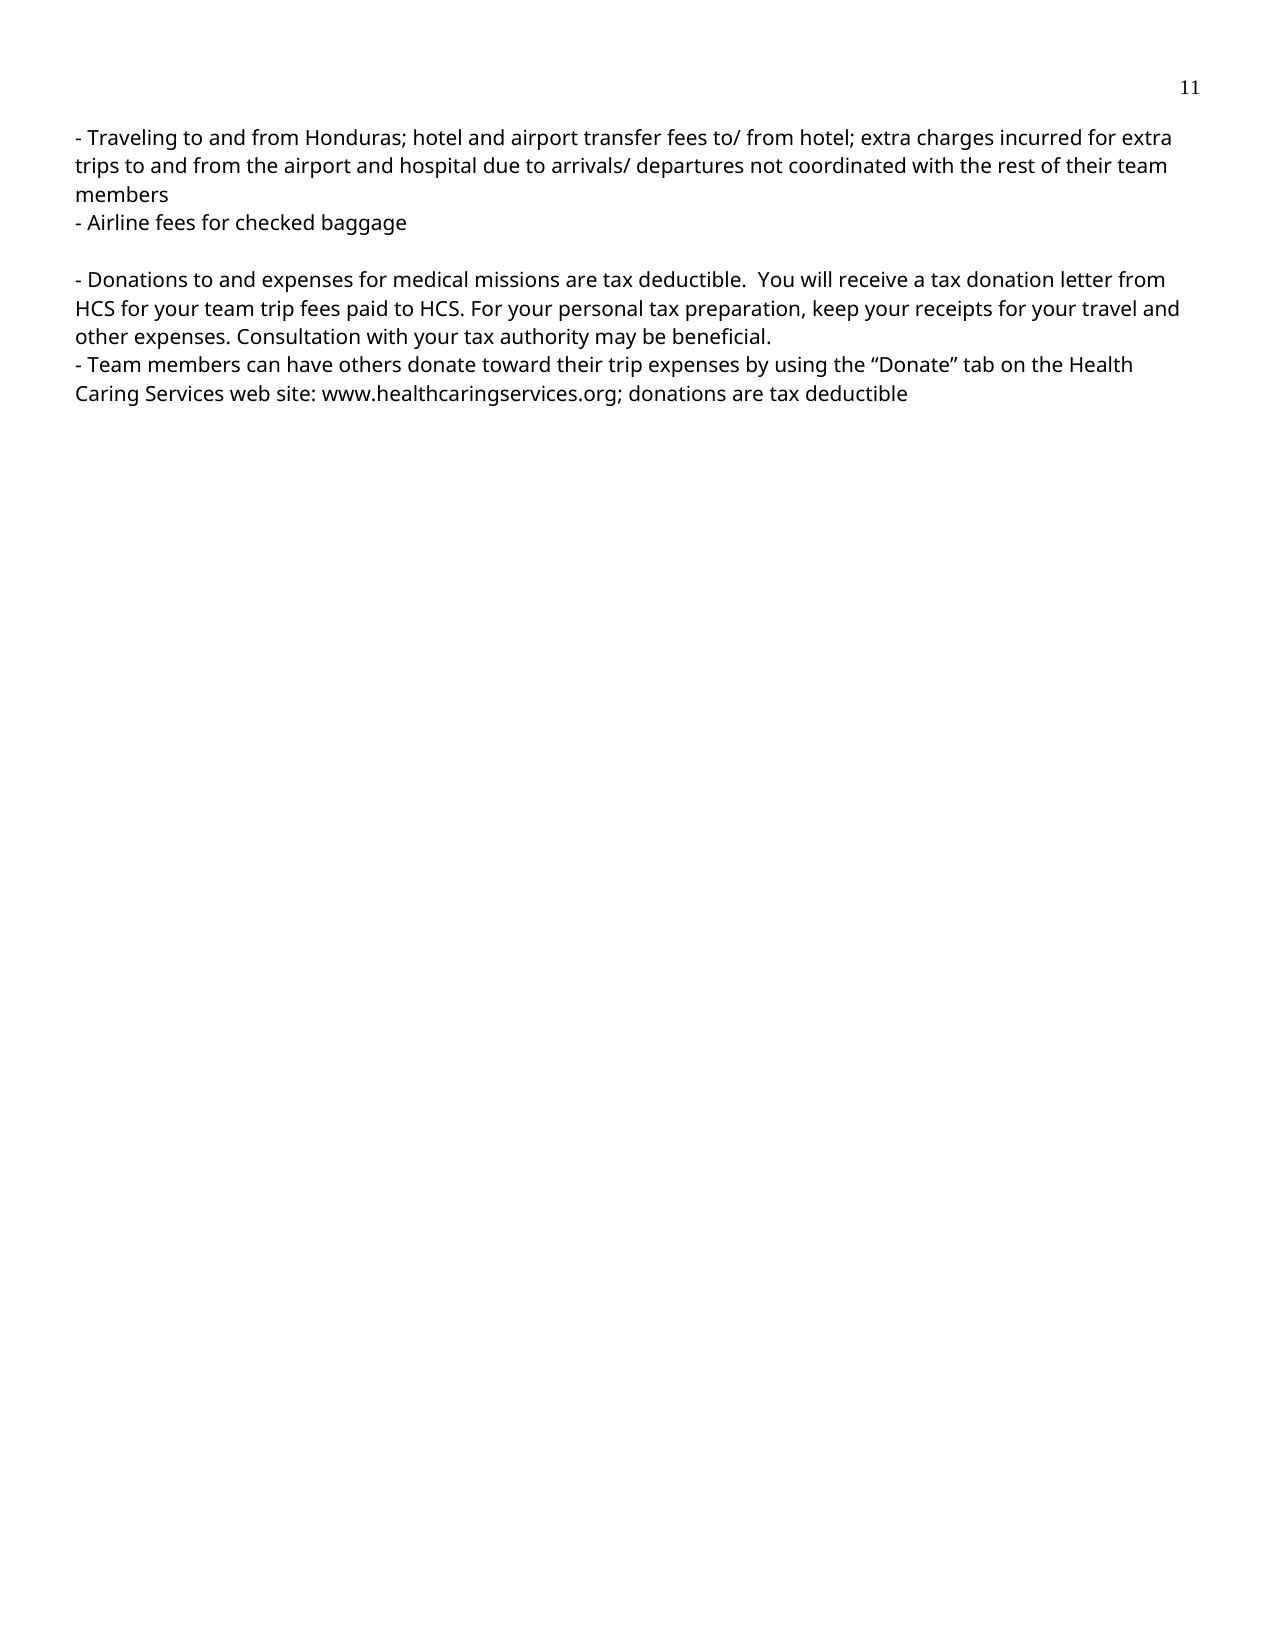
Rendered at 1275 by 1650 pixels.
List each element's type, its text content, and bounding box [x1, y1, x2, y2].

subtitle - Airline fees for checked baggage [75, 208, 1200, 237]
subtitle - Donations to and expenses for medical missions are tax deductible. You will receive a tax donation letter from HCS for your team trip fees paid to HCS. For your personal tax preparation, keep your receipts for your travel and other expenses. Consultation with your tax authority may be beneficial. [75, 265, 1200, 351]
subtitle - Team members can have others donate toward their trip expenses by using the “Donate” tab on the Health Caring Services web site: www.healthcaringservices.org; donations are tax deductible [75, 351, 1200, 407]
subtitle - Traveling to and from Honduras; hotel and airport transfer fees to/ from hotel; extra charges incurred for extra trips to and from the airport and hospital due to arrivals/ departures not coordinated with the rest of their team members [75, 123, 1200, 208]
